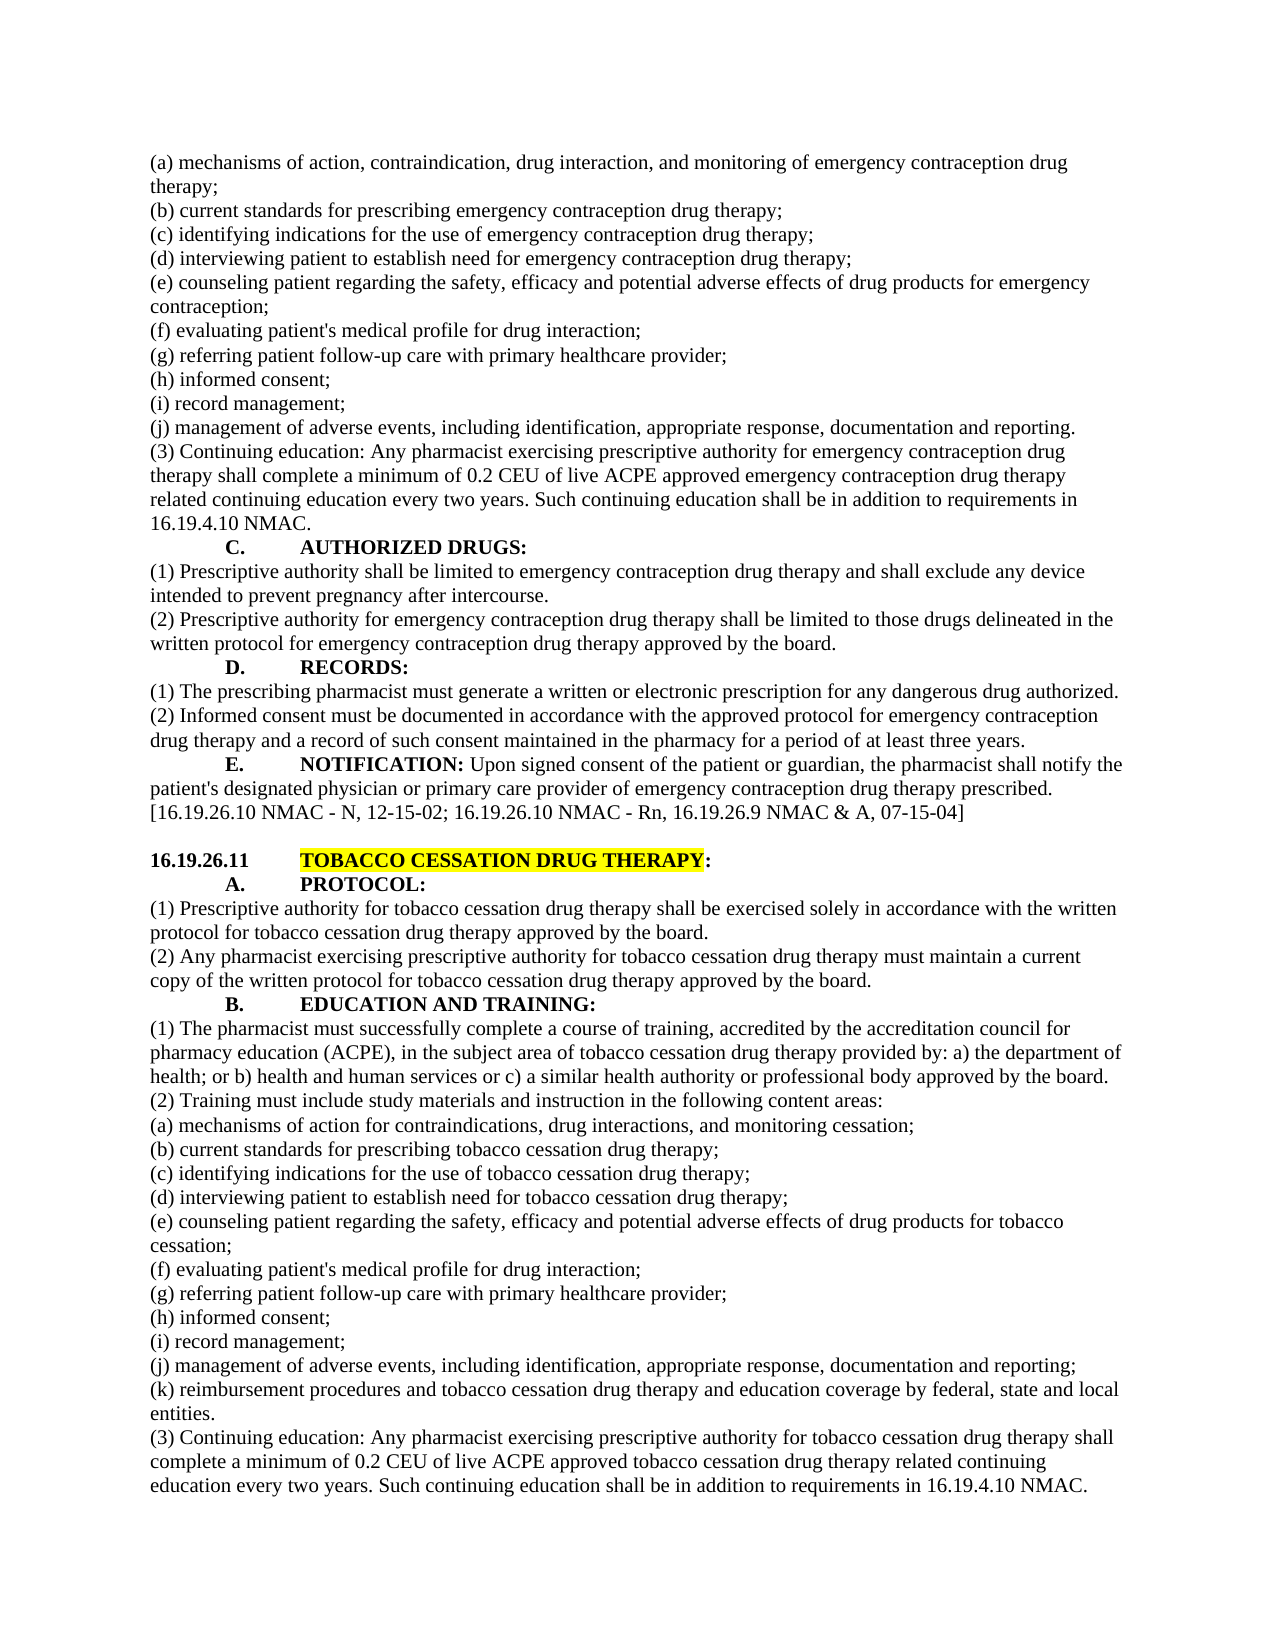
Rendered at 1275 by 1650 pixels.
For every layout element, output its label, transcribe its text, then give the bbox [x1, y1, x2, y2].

text B. EDUCATION AND TRAINING: [150, 992, 1125, 1016]
text (g) referring patient follow-up care with primary healthcare provider; [150, 1281, 1125, 1305]
text (d) interviewing patient to establish need for emergency contraception drug therapy; [150, 246, 1125, 270]
text (2) Informed consent must be documented in accordance with the approved protocol for emergency contraception drug therapy and a record of such consent maintained in the pharmacy for a period of at least three years. [150, 703, 1125, 752]
text E. NOTIFICATION: Upon signed consent of the patient or guardian, the pharmacist shall notify the patient's designated physician or primary care provider of emergency contraception drug therapy prescribed. [150, 752, 1125, 800]
text (b) current standards for prescribing emergency contraception drug therapy; [150, 198, 1125, 222]
text (f) evaluating patient's medical profile for drug interaction; [150, 1257, 1125, 1281]
text 16.19.26.11 TOBACCO CESSATION DRUG THERAPY: [704, 848, 1125, 872]
text (i) record management; [150, 391, 1125, 415]
text 16.19.26.11 TOBACCO CESSATION DRUG THERAPY: [150, 848, 300, 872]
text (f) evaluating patient's medical profile for drug interaction; [150, 318, 1125, 342]
text (j) management of adverse events, including identification, appropriate response, documentation and reporting. [150, 415, 1125, 439]
text (3) Continuing education: Any pharmacist exercising prescriptive authority for emergency contraception drug therapy shall complete a minimum of 0.2 CEU of live ACPE approved emergency contraception drug therapy related continuing education every two years. Such continuing education shall be in addition to requirements in 16.19.4.10 NMAC. [150, 439, 1125, 535]
text D. RECORDS: [150, 655, 1125, 679]
text (d) interviewing patient to establish need for tobacco cessation drug therapy; [150, 1185, 1125, 1209]
text [16.19.26.10 NMAC - N, 12-15-02; 16.19.26.10 NMAC - Rn, 16.19.26.9 NMAC & A, 07-15-04] [150, 800, 1125, 824]
text (a) mechanisms of action for contraindications, drug interactions, and monitoring cessation; [150, 1112, 1125, 1137]
text (1) Prescriptive authority shall be limited to emergency contraception drug therapy and shall exclude any device intended to prevent pregnancy after intercourse. [150, 559, 1125, 607]
text (c) identifying indications for the use of emergency contraception drug therapy; [150, 222, 1125, 246]
text (b) current standards for prescribing tobacco cessation drug therapy; [150, 1137, 1125, 1161]
text (c) identifying indications for the use of tobacco cessation drug therapy; [150, 1161, 1125, 1185]
text (1) The prescribing pharmacist must generate a written or electronic prescription for any dangerous drug authorized. [150, 679, 1125, 703]
text (a) mechanisms of action, contraindication, drug interaction, and monitoring of emergency contraception drug therapy; [150, 150, 1125, 198]
text (e) counseling patient regarding the safety, efficacy and potential adverse effects of drug products for tobacco cessation; [150, 1209, 1125, 1257]
text C. AUTHORIZED DRUGS: [150, 535, 1125, 559]
text (j) management of adverse events, including identification, appropriate response, documentation and reporting; [150, 1353, 1125, 1377]
text (g) referring patient follow-up care with primary healthcare provider; [150, 342, 1125, 367]
text (2) Any pharmacist exercising prescriptive authority for tobacco cessation drug therapy must maintain a current copy of the written protocol for tobacco cessation drug therapy approved by the board. [150, 944, 1125, 992]
text (i) record management; [150, 1329, 1125, 1353]
text (2) Training must include study materials and instruction in the following content areas: [150, 1088, 1125, 1112]
text (2) Prescriptive authority for emergency contraception drug therapy shall be limited to those drugs delineated in the written protocol for emergency contraception drug therapy approved by the board. [150, 607, 1125, 655]
text (h) informed consent; [150, 367, 1125, 391]
text (3) Continuing education: Any pharmacist exercising prescriptive authority for tobacco cessation drug therapy shall complete a minimum of 0.2 CEU of live ACPE approved tobacco cessation drug therapy related continuing education every two years. Such continuing education shall be in addition to requirements in 16.19.4.10 NMAC. [150, 1425, 1125, 1497]
text (e) counseling patient regarding the safety, efficacy and potential adverse effects of drug products for emergency contraception; [150, 270, 1125, 318]
text (1) The pharmacist must successfully complete a course of training, accredited by the accreditation council for pharmacy education (ACPE), in the subject area of tobacco cessation drug therapy provided by: a) the department of health; or b) health and human services or c) a similar health authority or professional body approved by the board. [150, 1016, 1125, 1088]
text A. PROTOCOL: [150, 872, 1125, 896]
text (h) informed consent; [150, 1305, 1125, 1329]
text (1) Prescriptive authority for tobacco cessation drug therapy shall be exercised solely in accordance with the written protocol for tobacco cessation drug therapy approved by the board. [150, 896, 1125, 944]
text (k) reimbursement procedures and tobacco cessation drug therapy and education coverage by federal, state and local entities. [150, 1377, 1125, 1425]
